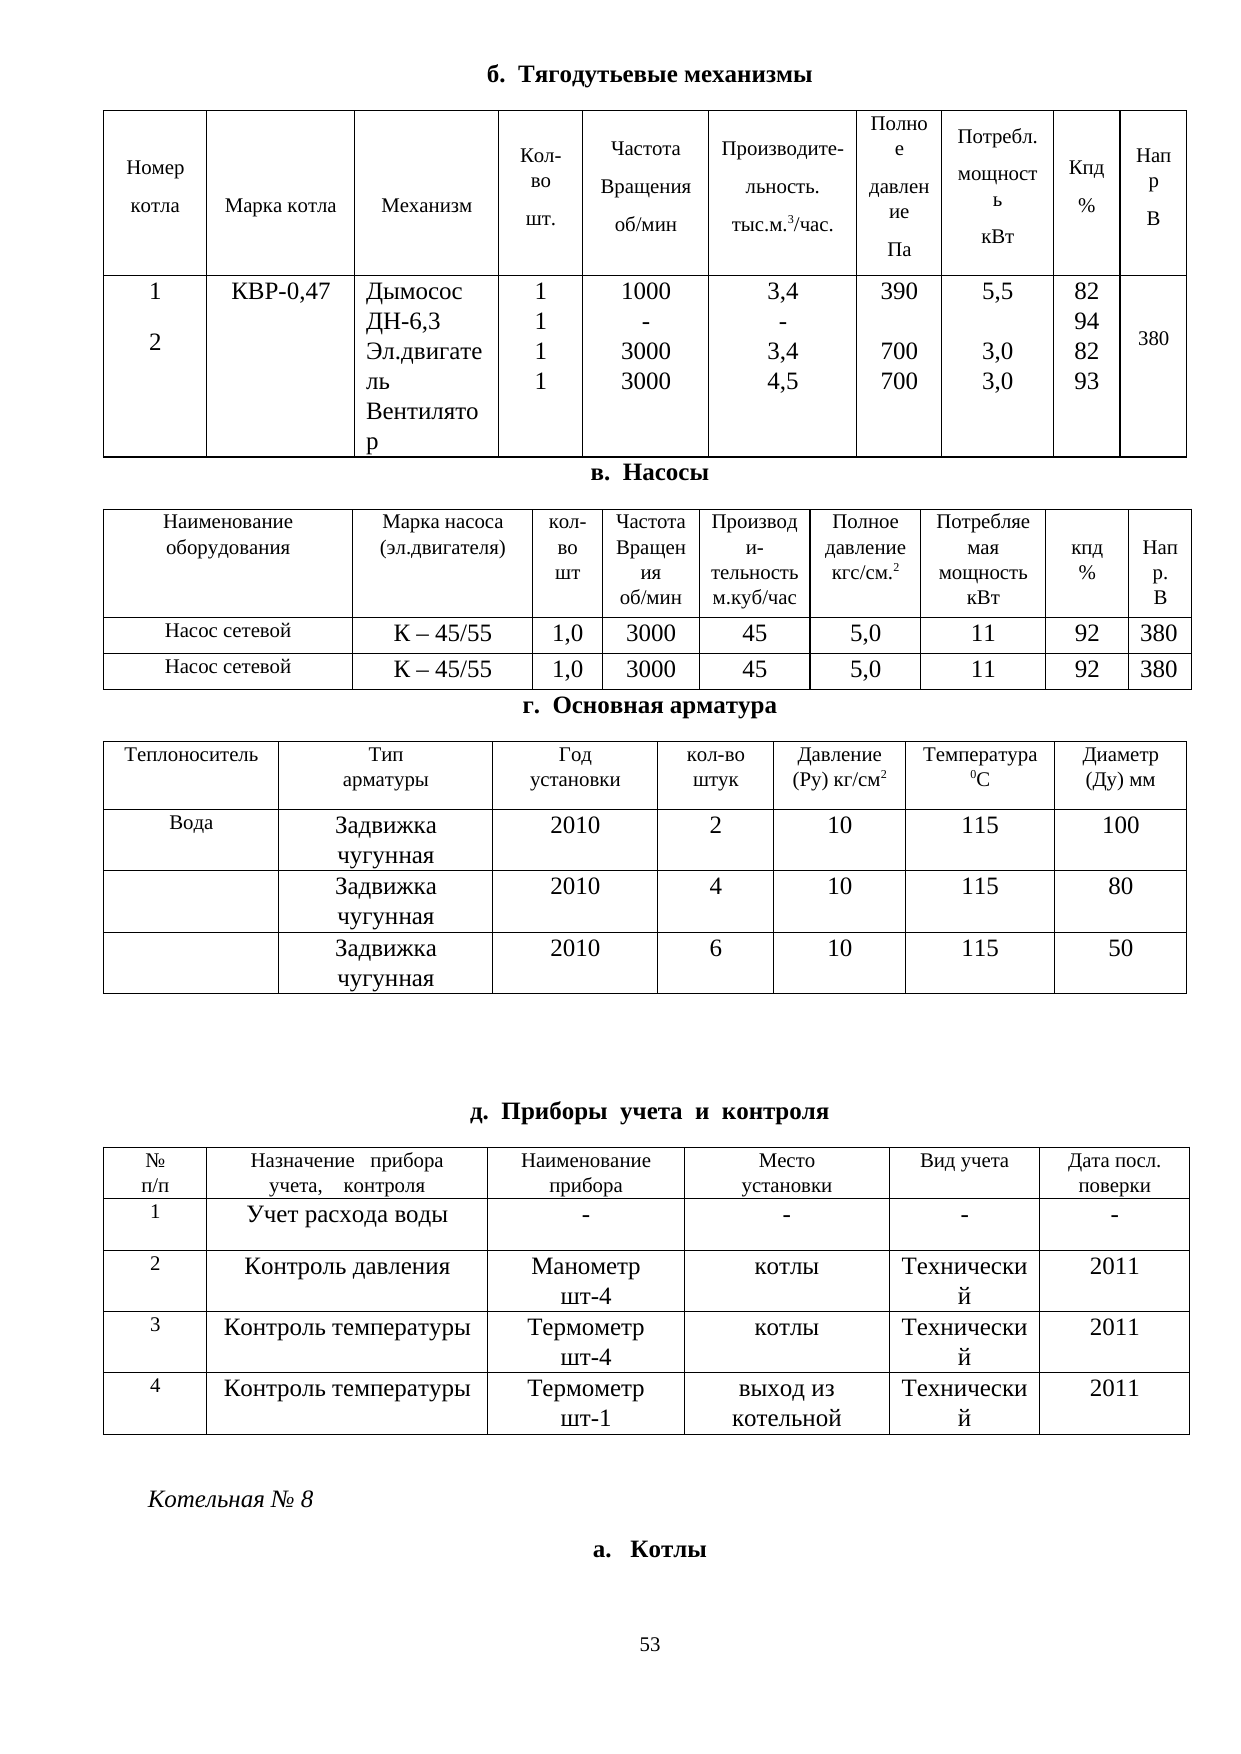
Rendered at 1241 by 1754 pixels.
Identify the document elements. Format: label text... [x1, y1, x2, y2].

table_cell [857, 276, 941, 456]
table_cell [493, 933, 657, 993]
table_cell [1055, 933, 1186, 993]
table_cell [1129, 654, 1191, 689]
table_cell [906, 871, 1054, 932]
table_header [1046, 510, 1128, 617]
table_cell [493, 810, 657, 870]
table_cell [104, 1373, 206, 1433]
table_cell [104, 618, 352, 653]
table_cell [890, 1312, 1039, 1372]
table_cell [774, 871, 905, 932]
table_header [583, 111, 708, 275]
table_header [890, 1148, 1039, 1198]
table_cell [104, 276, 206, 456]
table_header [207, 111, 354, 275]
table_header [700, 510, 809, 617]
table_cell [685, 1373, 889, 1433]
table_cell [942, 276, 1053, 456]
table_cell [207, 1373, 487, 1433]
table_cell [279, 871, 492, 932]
text в. Насосы [148, 458, 1152, 486]
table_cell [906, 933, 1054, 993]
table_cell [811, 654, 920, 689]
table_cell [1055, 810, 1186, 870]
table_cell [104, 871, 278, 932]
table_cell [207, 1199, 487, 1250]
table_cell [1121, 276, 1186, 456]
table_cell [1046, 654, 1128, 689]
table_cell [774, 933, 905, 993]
text Котельная № 8 [148, 1484, 1152, 1513]
text б. Тягодутьевые механизмы [148, 59, 1152, 88]
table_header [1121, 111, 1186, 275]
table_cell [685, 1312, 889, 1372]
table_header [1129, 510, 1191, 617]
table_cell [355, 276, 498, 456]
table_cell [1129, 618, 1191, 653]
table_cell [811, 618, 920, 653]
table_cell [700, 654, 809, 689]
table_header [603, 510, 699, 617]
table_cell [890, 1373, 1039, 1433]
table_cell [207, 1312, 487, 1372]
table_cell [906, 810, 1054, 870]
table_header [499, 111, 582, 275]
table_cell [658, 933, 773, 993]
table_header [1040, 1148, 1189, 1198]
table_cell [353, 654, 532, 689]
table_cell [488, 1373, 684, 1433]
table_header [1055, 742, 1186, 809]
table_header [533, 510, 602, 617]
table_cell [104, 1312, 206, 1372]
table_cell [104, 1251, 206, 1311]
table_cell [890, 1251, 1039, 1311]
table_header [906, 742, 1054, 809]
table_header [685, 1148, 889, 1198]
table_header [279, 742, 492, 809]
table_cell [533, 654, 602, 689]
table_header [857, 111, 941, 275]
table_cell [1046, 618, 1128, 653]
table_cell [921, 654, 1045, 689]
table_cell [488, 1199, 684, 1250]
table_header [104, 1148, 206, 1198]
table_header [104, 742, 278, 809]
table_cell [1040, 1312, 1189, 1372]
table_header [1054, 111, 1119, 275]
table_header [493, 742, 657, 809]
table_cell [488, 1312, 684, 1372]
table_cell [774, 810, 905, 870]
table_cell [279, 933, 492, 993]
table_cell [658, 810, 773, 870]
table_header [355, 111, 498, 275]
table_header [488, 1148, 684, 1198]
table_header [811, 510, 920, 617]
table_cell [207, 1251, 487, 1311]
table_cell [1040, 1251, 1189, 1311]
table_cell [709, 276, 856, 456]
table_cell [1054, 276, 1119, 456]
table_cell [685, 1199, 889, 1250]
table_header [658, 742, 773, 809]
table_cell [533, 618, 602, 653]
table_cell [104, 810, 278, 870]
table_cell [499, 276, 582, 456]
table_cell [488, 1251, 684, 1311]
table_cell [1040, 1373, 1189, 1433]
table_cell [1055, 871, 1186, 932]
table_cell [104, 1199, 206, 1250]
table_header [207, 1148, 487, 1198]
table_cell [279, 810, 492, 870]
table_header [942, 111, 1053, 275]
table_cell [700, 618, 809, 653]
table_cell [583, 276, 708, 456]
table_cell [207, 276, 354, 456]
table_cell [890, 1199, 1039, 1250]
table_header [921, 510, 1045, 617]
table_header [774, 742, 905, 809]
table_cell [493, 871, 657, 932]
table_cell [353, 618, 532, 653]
text а. Котлы [148, 1534, 1152, 1562]
text д. Приборы учета и контроля [148, 1096, 1152, 1124]
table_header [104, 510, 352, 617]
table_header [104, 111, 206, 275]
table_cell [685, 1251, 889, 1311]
text г. Основная арматура [148, 690, 1152, 719]
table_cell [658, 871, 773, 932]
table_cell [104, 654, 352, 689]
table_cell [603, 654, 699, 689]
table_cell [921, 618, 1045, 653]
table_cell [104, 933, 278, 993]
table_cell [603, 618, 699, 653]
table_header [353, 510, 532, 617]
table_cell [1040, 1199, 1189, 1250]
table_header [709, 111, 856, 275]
